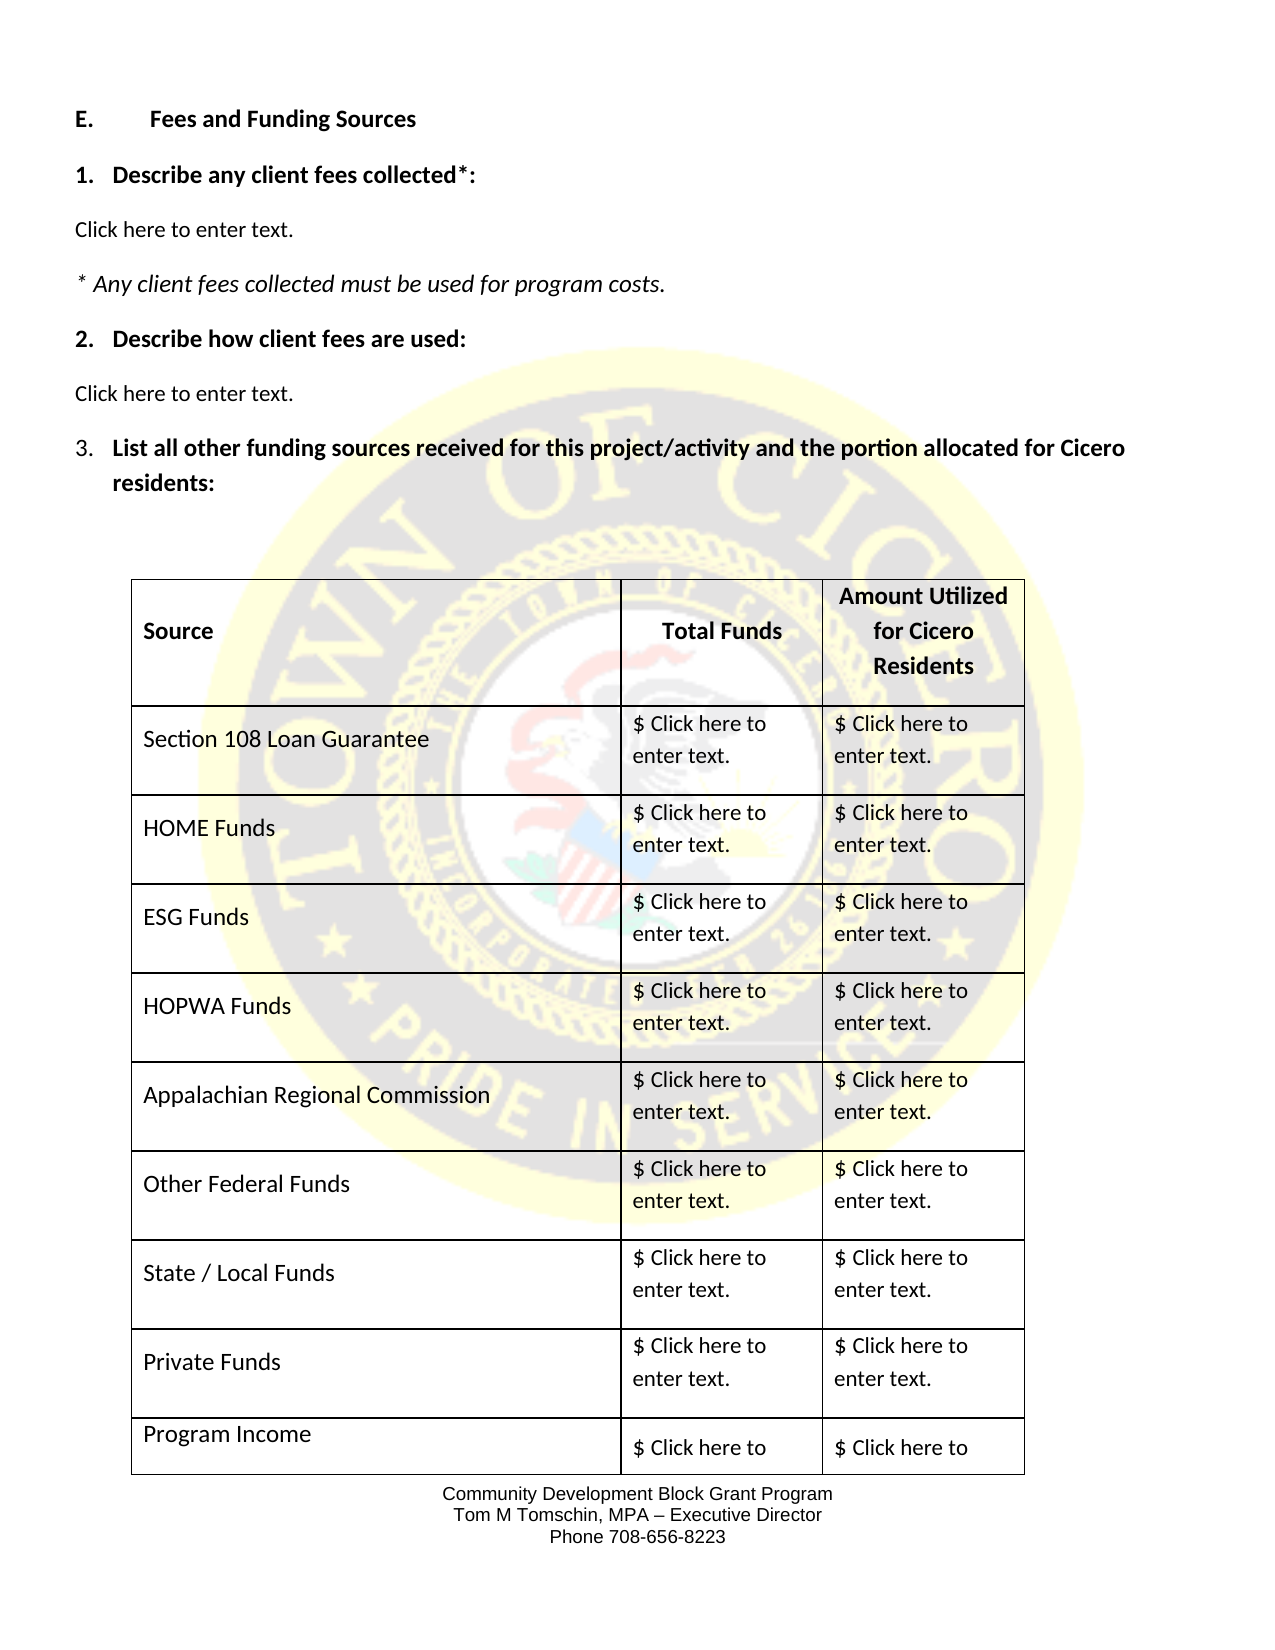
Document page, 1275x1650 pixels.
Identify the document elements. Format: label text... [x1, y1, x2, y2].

table_header Amount Utilized for Cicero Residents [823, 580, 1024, 705]
table_cell Program Income [132, 1419, 620, 1474]
table_cell HOPWA Funds [132, 974, 620, 1061]
table_header Total Funds [622, 580, 822, 705]
table_cell $ [823, 1330, 1024, 1417]
text * Any client fees collected must be used for program costs. [75, 268, 1200, 298]
table_cell $ [622, 1063, 822, 1150]
table_cell Appalachian Regional Commission [132, 1063, 620, 1150]
table_cell $ [622, 1330, 822, 1417]
table_cell $ [622, 885, 822, 972]
table_cell $ [622, 1241, 822, 1328]
table_cell $ [823, 1419, 1024, 1474]
table_cell State / Local Funds [132, 1241, 620, 1328]
table_cell $ [823, 1241, 1024, 1328]
list List all other funding sources received for this project/activity and the portion allocated for Cicero residents: [75, 432, 1200, 498]
table_cell ESG Funds [132, 885, 620, 972]
table_cell $ [622, 707, 822, 794]
list Describe how client fees are used: [75, 323, 1200, 354]
table_cell $ [823, 796, 1024, 883]
table_cell Other Federal Funds [132, 1152, 620, 1239]
table_cell HOME Funds [132, 796, 620, 883]
table_cell $ [823, 1152, 1024, 1239]
table_cell $ [622, 796, 822, 883]
table_cell $ [622, 1419, 822, 1474]
text E. Fees and Funding Sources [75, 103, 1200, 133]
table_cell $ [823, 974, 1024, 1061]
table_cell $ [622, 974, 822, 1061]
table_cell $ [823, 707, 1024, 794]
table_cell $ [823, 1063, 1024, 1150]
table_cell Private Funds [132, 1330, 620, 1417]
table_cell $ [823, 885, 1024, 972]
table_header Source [132, 580, 620, 705]
table_cell $ [622, 1152, 822, 1239]
list Describe any client fees collected*: [75, 159, 1200, 189]
table_cell Section 108 Loan Guarantee [132, 707, 620, 794]
